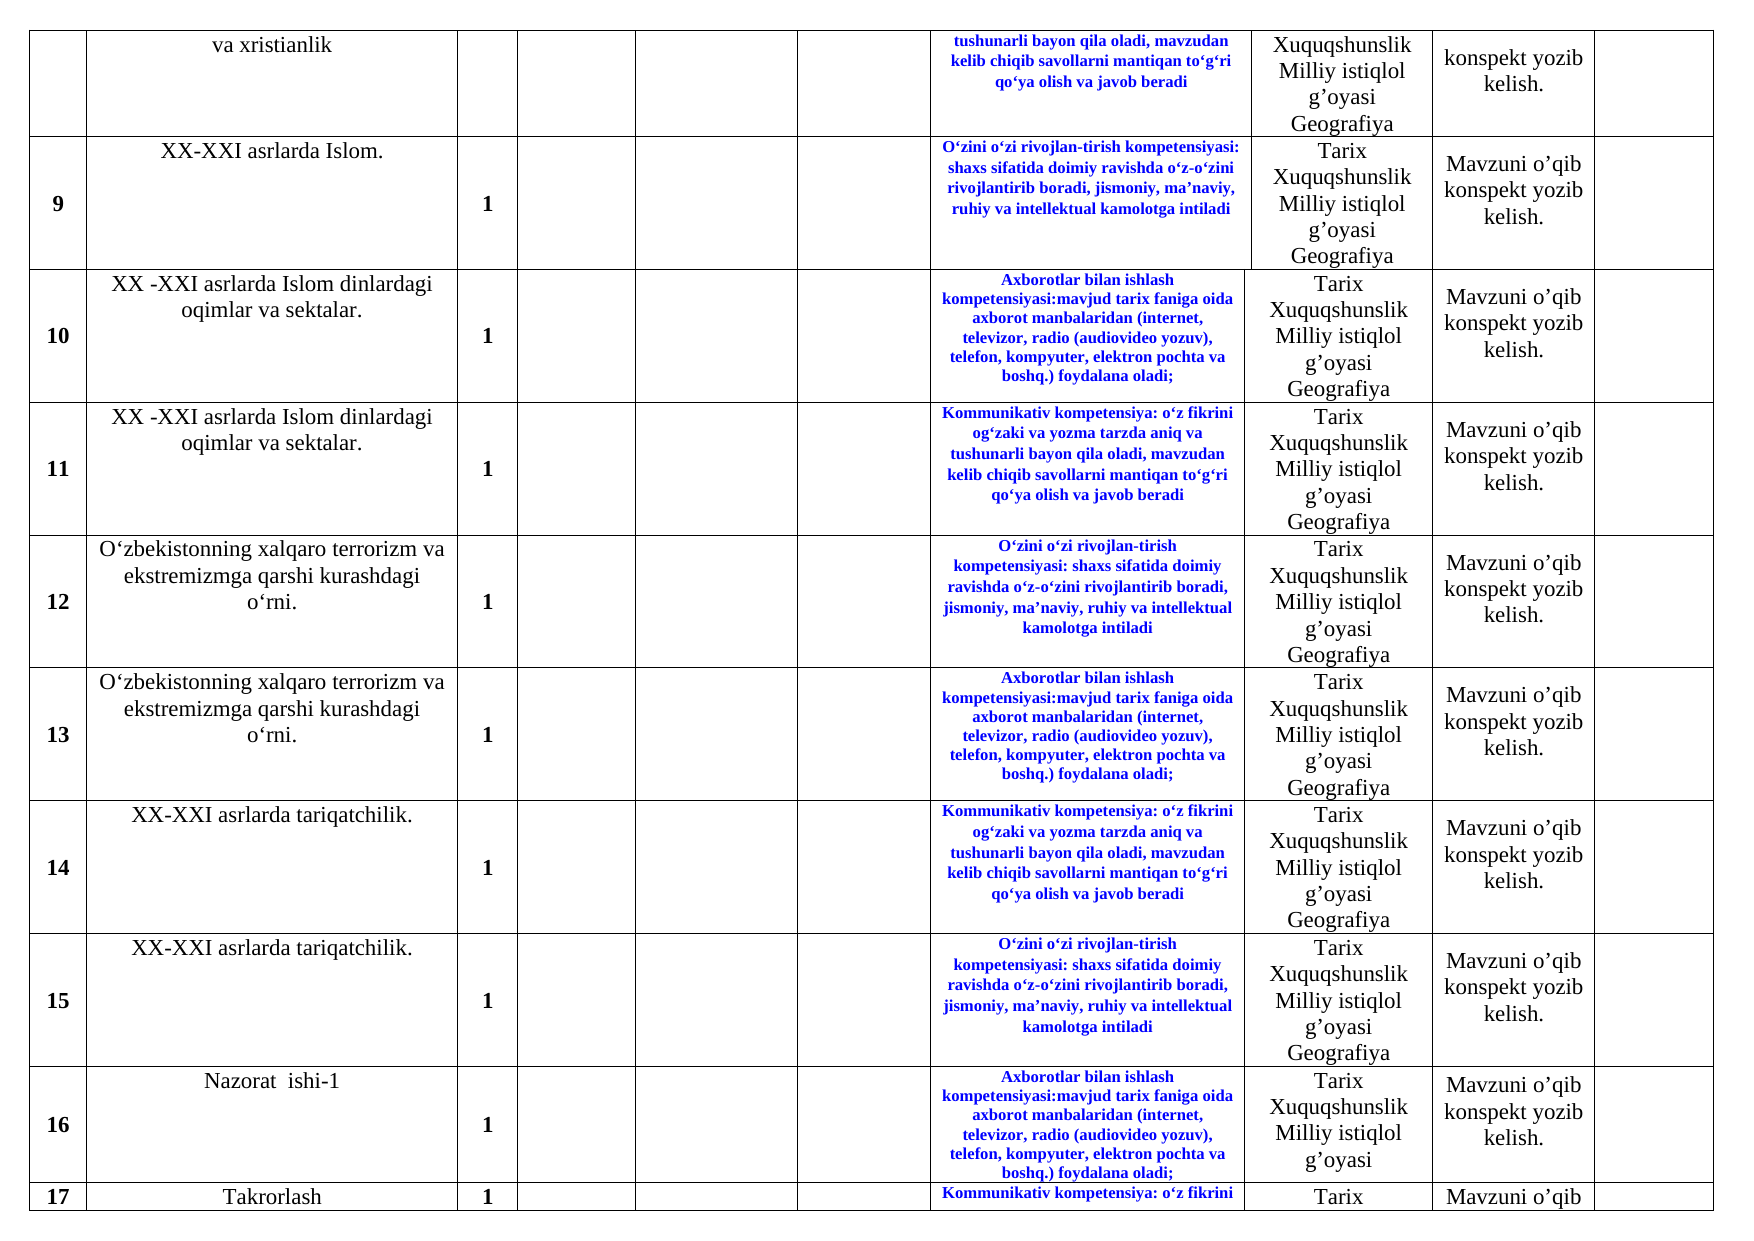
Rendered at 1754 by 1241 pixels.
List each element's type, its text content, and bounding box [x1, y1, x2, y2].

table_cell Mavzuni o’qib konspekt yozib kelish. [1433, 270, 1594, 402]
table_cell [636, 270, 797, 402]
table_cell 10 [30, 270, 86, 402]
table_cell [87, 31, 457, 136]
table_cell 12 [30, 536, 86, 667]
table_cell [1245, 1183, 1432, 1209]
table_cell [518, 668, 635, 800]
table_cell [518, 270, 635, 402]
table_cell Tarix Xuquqshunslik Milliy istiqlol g’oyasi Geografiya [1252, 137, 1432, 269]
table_cell Mavzuni o’qib konspekt yozib kelish. [1433, 801, 1594, 933]
table_cell [636, 31, 797, 136]
table_cell 1 [458, 934, 517, 1066]
table_cell 1 [458, 668, 517, 800]
table_cell 14 [30, 801, 86, 933]
table_cell 15 [30, 934, 86, 1066]
table_cell Tarix Xuquqshunslik Milliy istiqlol g’oyasi Geografiya [1245, 801, 1432, 933]
table_cell Tarix Xuquqshunslik Milliy istiqlol g’oyasi Geografiya [1245, 536, 1432, 667]
table_cell [636, 403, 797, 534]
table_cell [798, 403, 930, 534]
table_cell [518, 403, 635, 534]
table_cell 9 [30, 137, 86, 269]
table_cell [636, 536, 797, 667]
table_cell Mavzuni o’qib konspekt yozib kelish. [1433, 934, 1594, 1066]
table_cell XX-XXI asrlarda Islom. [87, 137, 457, 269]
table_cell [798, 668, 930, 800]
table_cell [1433, 1183, 1594, 1209]
table_cell XX-XXI asrlarda tariqatchilik. [87, 801, 457, 933]
table_cell 11 [30, 403, 86, 534]
table_cell [1595, 801, 1713, 933]
table_cell 1 [458, 403, 517, 534]
table_cell Tarix Xuquqshunslik Milliy istiqlol g’oyasi Geografiya [1245, 403, 1432, 534]
table_cell [636, 1067, 797, 1182]
table_cell XX-XXI asrlarda tariqatchilik. [87, 934, 457, 1066]
table_cell [1595, 403, 1713, 534]
table_cell Mavzuni o’qib konspekt yozib kelish. [1433, 403, 1594, 534]
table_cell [931, 31, 1251, 136]
table_cell 1 [458, 31, 517, 136]
table_cell [518, 1183, 635, 1209]
table_cell [1595, 536, 1713, 667]
table_cell [798, 31, 930, 136]
table_cell [798, 1183, 930, 1209]
table_cell 1 [458, 1183, 517, 1209]
table_cell [798, 934, 930, 1066]
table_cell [931, 1183, 1244, 1209]
table_cell [798, 1067, 930, 1182]
table_cell [1595, 1067, 1713, 1182]
table_cell 1 [458, 137, 517, 269]
table_cell [636, 801, 797, 933]
table_cell Mavzuni o’qib konspekt yozib kelish. [1433, 536, 1594, 667]
table_cell [636, 137, 797, 269]
table_cell [1595, 270, 1713, 402]
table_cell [1252, 31, 1432, 136]
table_cell [518, 31, 635, 136]
table_cell [1595, 668, 1713, 800]
table_cell Tarix Xuquqshunslik Milliy istiqlol g’oyasi [1245, 1067, 1432, 1182]
table_cell [1595, 137, 1713, 269]
table_cell 16 [30, 1067, 86, 1182]
table_cell Tarix Xuquqshunslik Milliy istiqlol g’oyasi Geografiya [1245, 934, 1432, 1066]
table_cell [518, 1067, 635, 1182]
table_cell 1 [458, 801, 517, 933]
table_cell XX -XXI asrlarda Islom dinlardagi oqimlar va sektalar. [87, 270, 457, 402]
table_cell [798, 270, 930, 402]
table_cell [1433, 1067, 1594, 1182]
table_cell [798, 536, 930, 667]
table_cell [1595, 1183, 1713, 1209]
table_cell Tarix Xuquqshunslik Milliy istiqlol g’oyasi Geografiya [1245, 668, 1432, 800]
table_cell [798, 137, 930, 269]
table_cell O‘zbekistonning xalqaro terrorizm va ekstremizmga qarshi kurashdagi o‘rni. [87, 668, 457, 800]
table_cell 1 [458, 270, 517, 402]
table_cell [798, 801, 930, 933]
table_cell [636, 934, 797, 1066]
table_cell Nazorat ishi-1 [87, 1067, 457, 1182]
table_cell [636, 668, 797, 800]
table_cell Takrorlash [87, 1183, 457, 1209]
table_cell XX -XXI asrlarda Islom dinlardagi oqimlar va sektalar. [87, 403, 457, 534]
table_cell 8 [30, 31, 86, 136]
table_cell [1595, 31, 1713, 136]
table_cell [1433, 31, 1594, 136]
table_cell [518, 536, 635, 667]
table_cell [518, 934, 635, 1066]
table_cell 13 [30, 668, 86, 800]
table_cell 17 [30, 1183, 86, 1209]
table_cell Mavzuni o’qib konspekt yozib kelish. [1433, 137, 1594, 269]
table_cell Tarix Xuquqshunslik Milliy istiqlol g’oyasi Geografiya [1245, 270, 1432, 402]
table_cell [1595, 934, 1713, 1066]
table_cell 1 [458, 1067, 517, 1182]
table_cell [636, 1183, 797, 1209]
table_cell [518, 801, 635, 933]
table_cell Mavzuni o’qib konspekt yozib kelish. [1433, 668, 1594, 800]
table_cell 1 [458, 536, 517, 667]
table_cell O‘zbekistonning xalqaro terrorizm va ekstremizmga qarshi kurashdagi o‘rni. [87, 536, 457, 667]
table_cell [518, 137, 635, 269]
